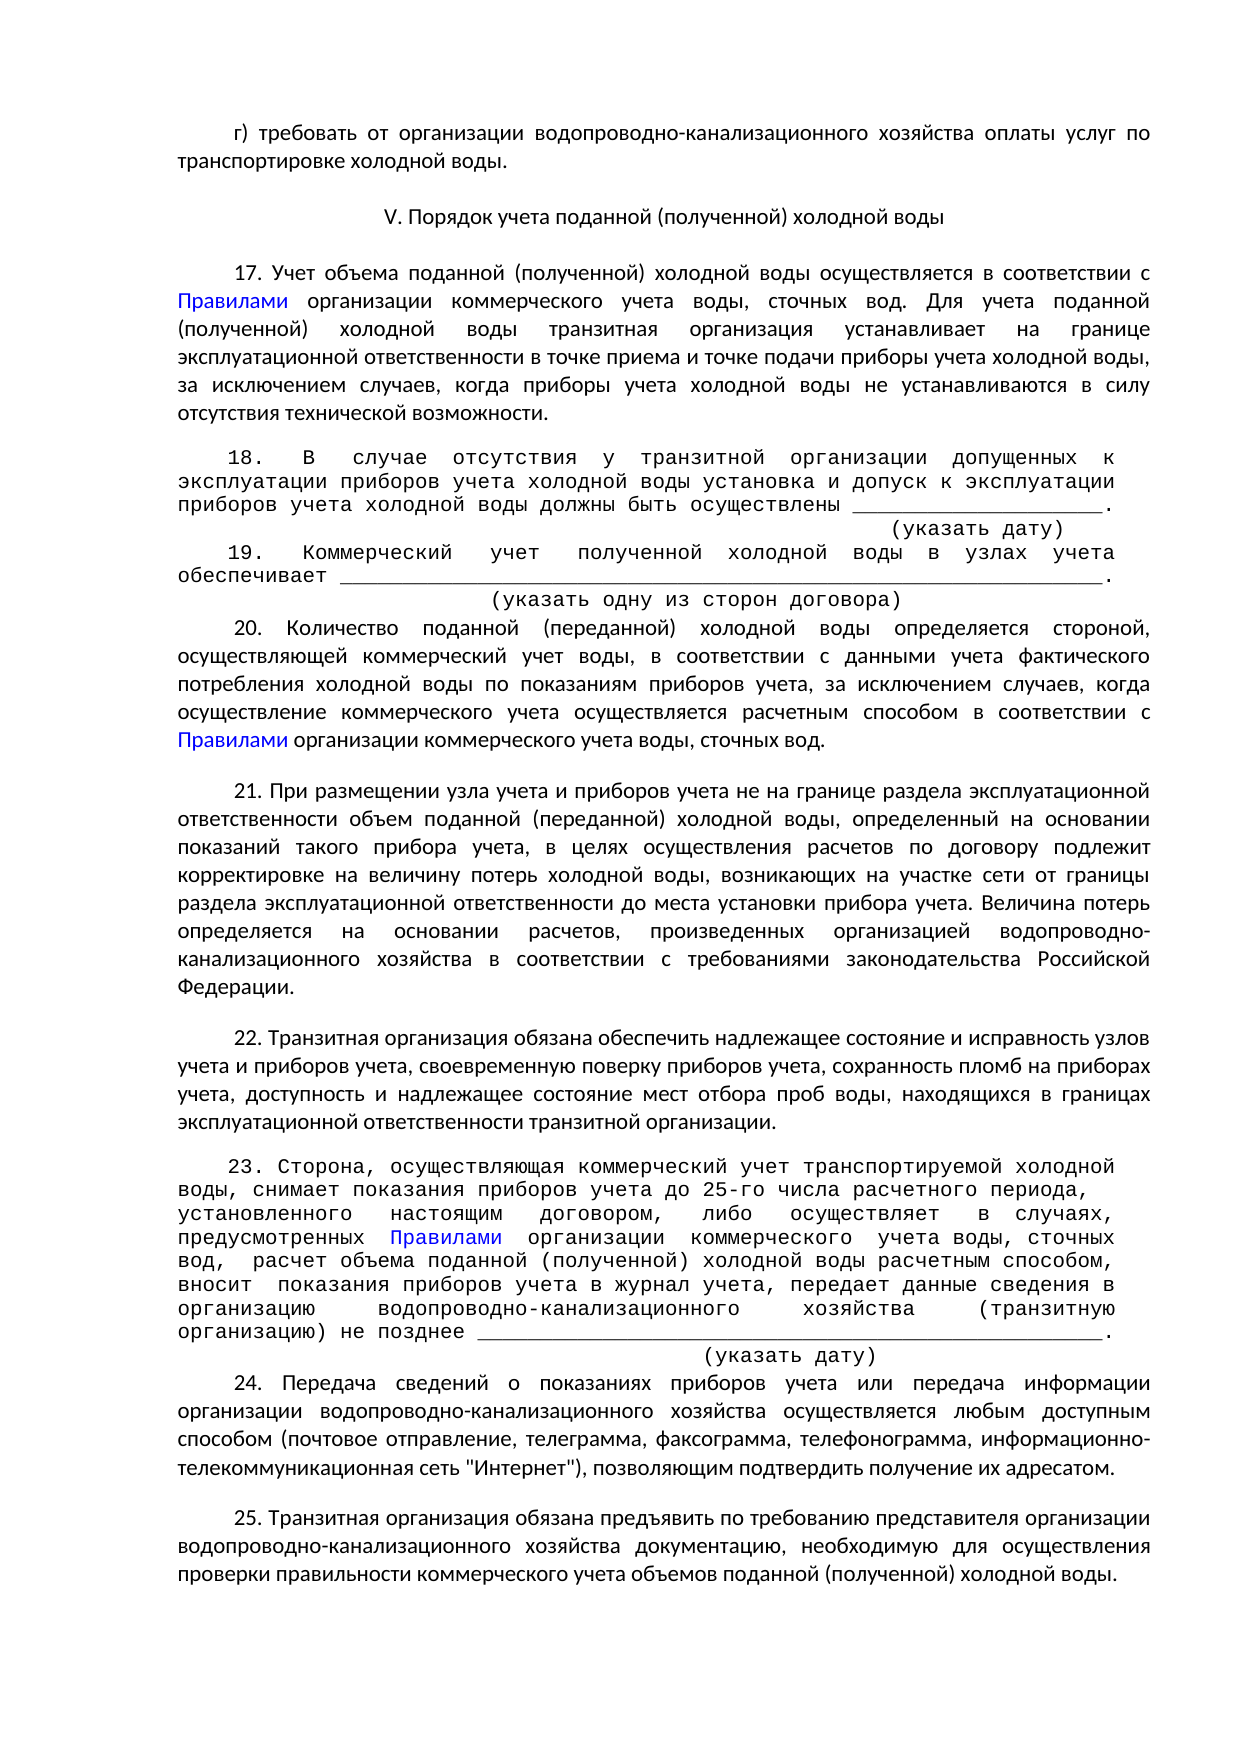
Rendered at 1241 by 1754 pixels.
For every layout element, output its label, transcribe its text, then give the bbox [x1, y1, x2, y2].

text обеспечивает _____________________________________________________________. [177, 565, 1152, 589]
text эксплуатации приборов учета холодной воды установка и допуск к эксплуатации [177, 471, 1152, 494]
text 21. При размещении узла учета и приборов учета не на границе раздела эксплуатационной ответственности объем поданной (переданной) холодной воды, определенный на основании показаний такого прибора учета, в целях осуществления расчетов по договору подлежит корректировке на величину потерь холодной воды, возникающих на участке сети от границы раздела эксплуатационной ответственности до места установки прибора учета. Величина потерь определяется на основании расчетов, произведенных организацией водопроводно-канализационного хозяйства в соответствии с требованиями законодательства Российской Федерации. [177, 776, 1152, 1000]
text 25. Транзитная организация обязана предъявить по требованию представителя организации водопроводно-канализационного хозяйства документацию, необходимую для осуществления проверки правильности коммерческого учета объемов поданной (полученной) холодной воды. [177, 1503, 1152, 1588]
text г) требовать от организации водопроводно-канализационного хозяйства оплаты услуг по транспортировке холодной воды. [177, 118, 1152, 174]
text (указать дату) [177, 1345, 1152, 1368]
text вод, расчет объема поданной (полученной) холодной воды расчетным способом, [177, 1250, 1152, 1274]
text предусмотренных Правилами организации коммерческого учета воды, сточных [177, 1227, 1152, 1250]
text приборов учета холодной воды должны быть осуществлены ____________________. [177, 494, 1152, 518]
text 20. Количество поданной (переданной) холодной воды определяется стороной, осуществляющей коммерческий учет воды, в соответствии с данными учета фактического потребления холодной воды по показаниям приборов учета, за исключением случаев, когда осуществление коммерческого учета осуществляется расчетным способом в соответствии с Правилами организации коммерческого учета воды, сточных вод. [177, 613, 1152, 753]
text 19. Коммерческий учет полученной холодной воды в узлах учета [177, 542, 1152, 565]
text 23. Сторона, осуществляющая коммерческий учет транспортируемой холодной [177, 1156, 1152, 1179]
text 17. Учет объема поданной (полученной) холодной воды осуществляется в соответствии с Правилами организации коммерческого учета воды, сточных вод. Для учета поданной (полученной) холодной воды транзитная организация устанавливает на границе эксплуатационной ответственности в точке приема и точке подачи приборы учета холодной воды, за исключением случаев, когда приборы учета холодной воды не устанавливаются в силу отсутствия технической возможности. [177, 258, 1152, 426]
text организацию водопроводно-канализационного хозяйства (транзитную [177, 1298, 1152, 1321]
text 18. В случае отсутствия у транзитной организации допущенных к [177, 447, 1152, 471]
text V. Порядок учета поданной (полученной) холодной воды [177, 202, 1152, 230]
text (указать одну из сторон договора) [177, 589, 1152, 613]
text 22. Транзитная организация обязана обеспечить надлежащее состояние и исправность узлов учета и приборов учета, своевременную поверку приборов учета, сохранность пломб на приборах учета, доступность и надлежащее состояние мест отбора проб воды, находящихся в границах эксплуатационной ответственности транзитной организации. [177, 1023, 1152, 1135]
text 24. Передача сведений о показаниях приборов учета или передача информации организации водопроводно-канализационного хозяйства осуществляется любым доступным способом (почтовое отправление, телеграмма, факсограмма, телефонограмма, информационно-телекоммуникационная сеть "Интернет"), позволяющим подтвердить получение их адресатом. [177, 1368, 1152, 1481]
text организацию) не позднее __________________________________________________. [177, 1321, 1152, 1345]
text (указать дату) [177, 518, 1152, 542]
text воды, снимает показания приборов учета до 25-го числа расчетного периода, [177, 1179, 1152, 1203]
text вносит показания приборов учета в журнал учета, передает данные сведения в [177, 1274, 1152, 1298]
text установленного настоящим договором, либо осуществляет в случаях, [177, 1203, 1152, 1227]
